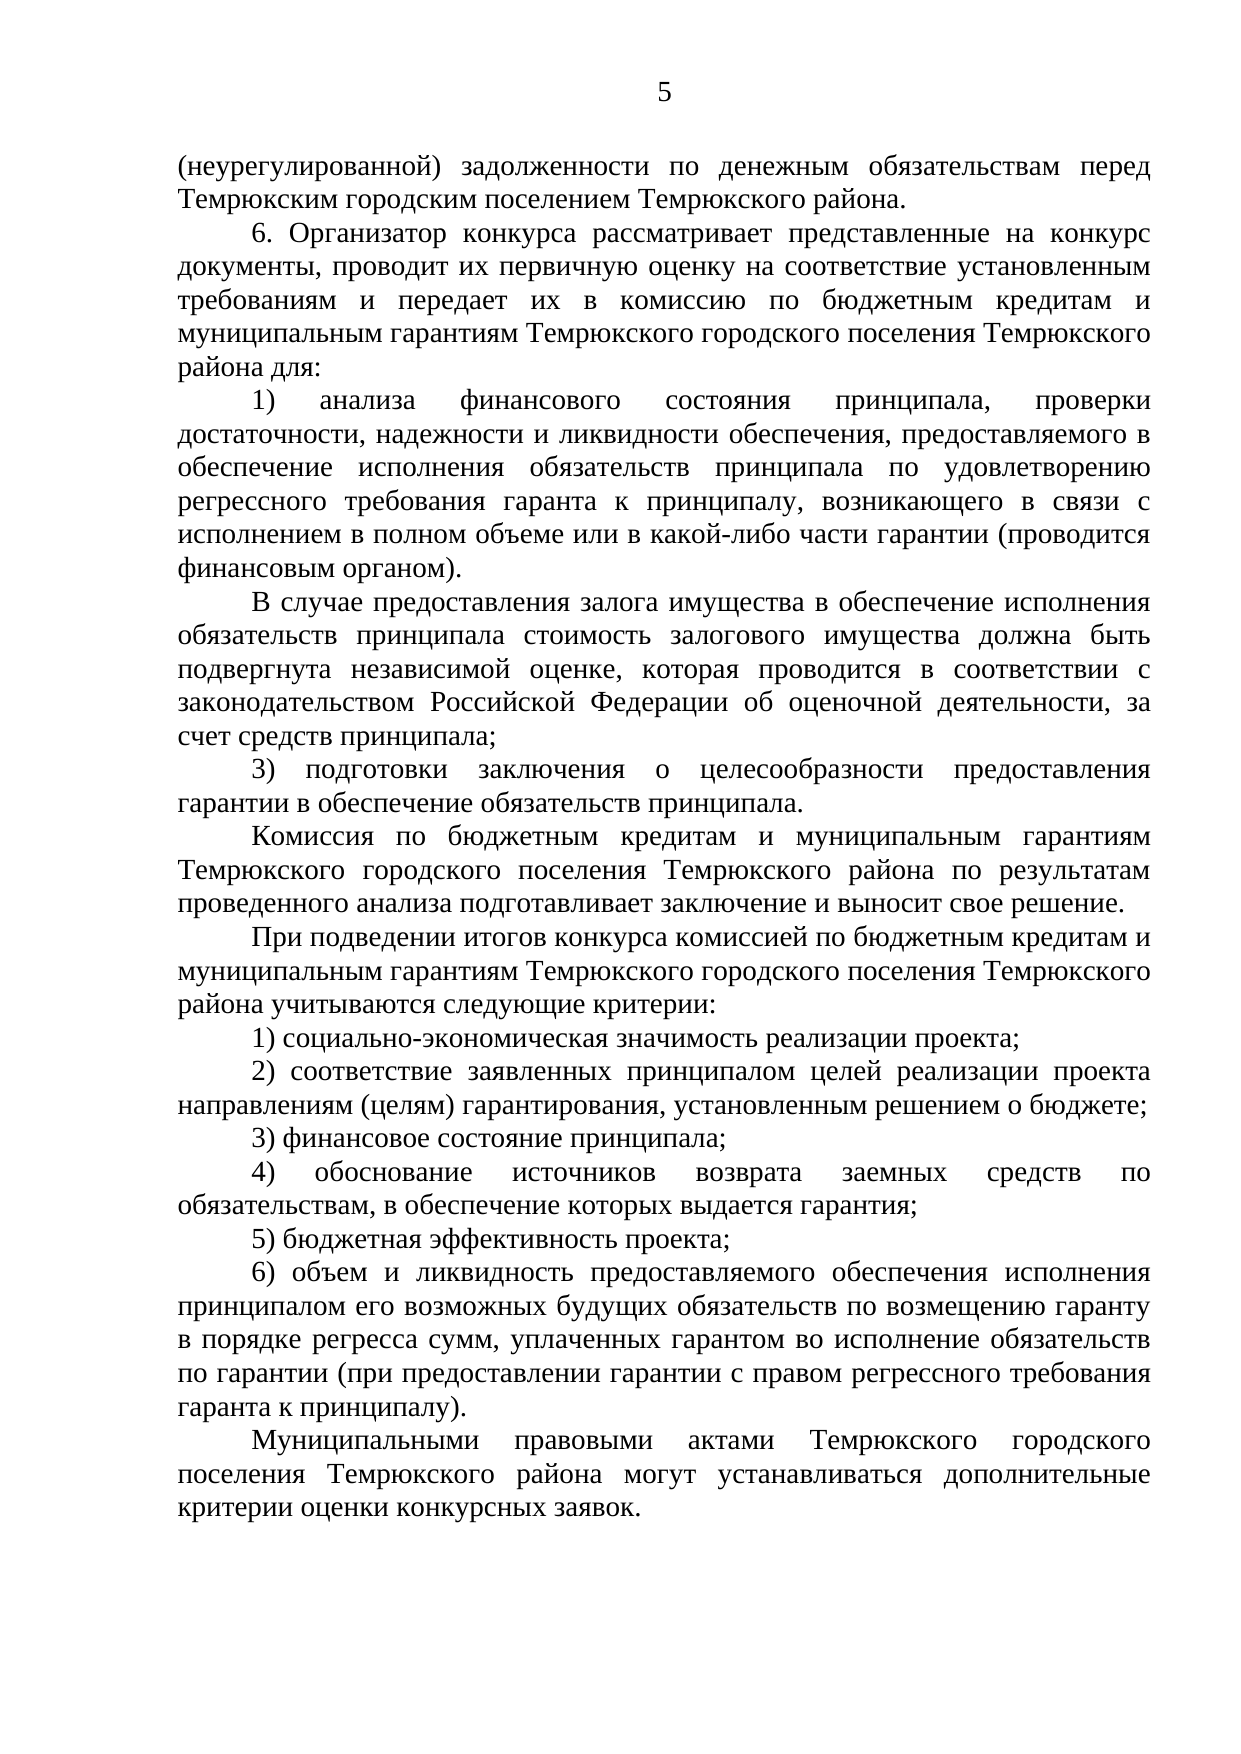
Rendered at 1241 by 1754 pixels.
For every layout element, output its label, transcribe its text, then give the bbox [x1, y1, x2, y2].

text В случае предоставления залога имущества в обеспечение исполнения обязательств принципала стоимость залогового имущества должна быть подвергнута независимой оценке, которая проводится в соответствии с законодательством Российской Федерации об оценочной деятельности, за счет средств принципала; [177, 584, 1152, 751]
text Муниципальными правовыми актами Темрюкского городского поселения Темрюкского района могут устанавливаться дополнительные критерии оценки конкурсных заявок. [177, 1422, 1152, 1523]
text 5) бюджетная эффективность проекта; [177, 1221, 1152, 1254]
text 1) анализа финансового состояния принципала, проверки достаточности, надежности и ликвидности обеспечения, предоставляемого в обеспечение исполнения обязательств принципала по удовлетворению регрессного требования гаранта к принципалу, возникающего в связи с исполнением в полном объеме или в какой-либо части гарантии (проводится финансовым органом). [177, 382, 1152, 584]
text 6. Организатор конкурса рассматривает представленные на конкурс документы, проводит их первичную оценку на соответствие установленным требованиям и передает их в комиссию по бюджетным кредитам и муниципальным гарантиям Темрюкского городского поселения Темрюкского района для: [177, 215, 1152, 382]
text 6) объем и ликвидность предоставляемого обеспечения исполнения принципалом его возможных будущих обязательств по возмещению гаранту в порядке регресса сумм, уплаченных гарантом во исполнение обязательств по гарантии (при предоставлении гарантии с правом регрессного требования гаранта к принципалу). [177, 1254, 1152, 1422]
text При подведении итогов конкурса комиссией по бюджетным кредитам и муниципальным гарантиям Темрюкского городского поселения Темрюкского района учитываются следующие критерии: [177, 919, 1152, 1020]
text 3) финансовое состояние принципала; [177, 1120, 1152, 1154]
text 4) обоснование источников возврата заемных средств по обязательствам, в обеспечение которых выдается гарантия; [177, 1154, 1152, 1221]
text 1) социально-экономическая значимость реализации проекта; [177, 1020, 1152, 1053]
text Комиссия по бюджетным кредитам и муниципальным гарантиям Темрюкского городского поселения Темрюкского района по результатам проведенного анализа подготавливает заключение и выносит свое решение. [177, 818, 1152, 919]
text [177, 148, 1152, 215]
text 2) соответствие заявленных принципалом целей реализации проекта направлениям (целям) гарантирования, установленным решением о бюджете; [177, 1053, 1152, 1120]
text 3) подготовки заключения о целесообразности предоставления гарантии в обеспечение обязательств принципала. [177, 751, 1152, 818]
